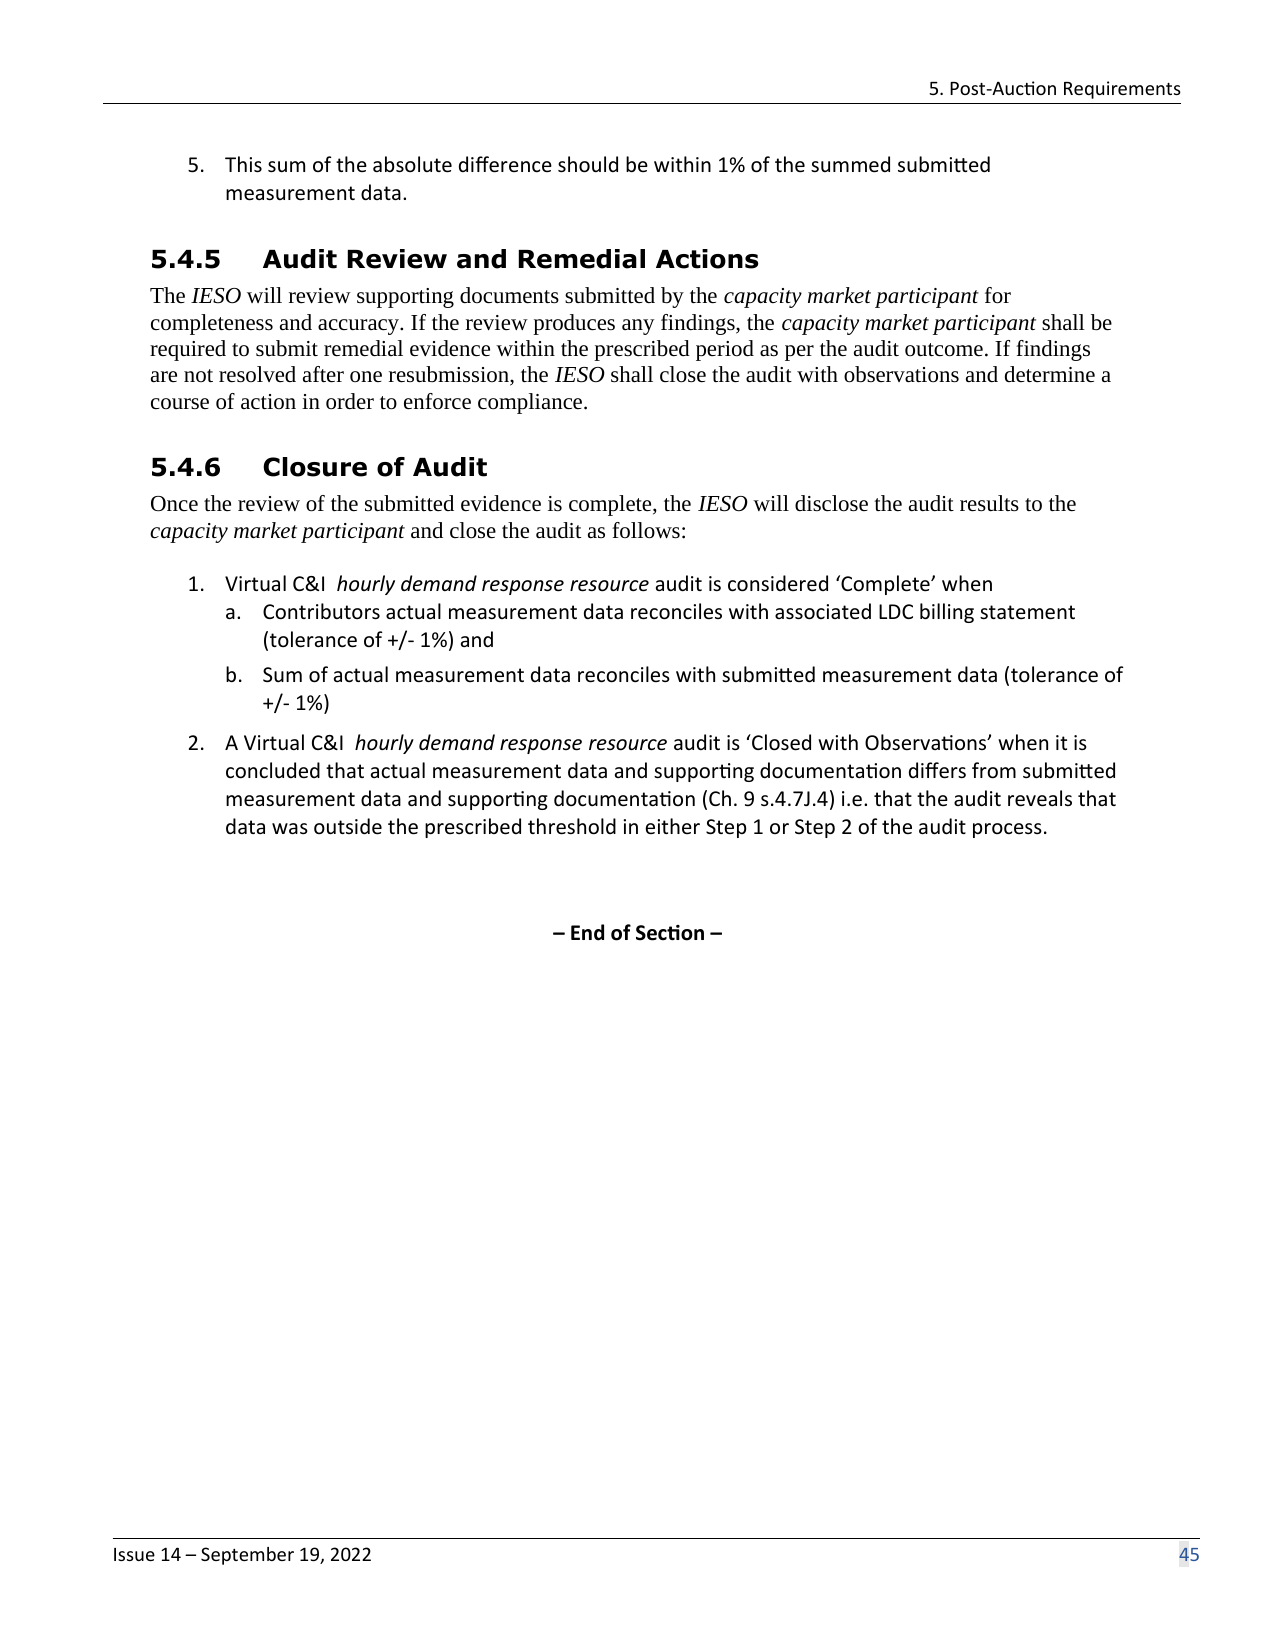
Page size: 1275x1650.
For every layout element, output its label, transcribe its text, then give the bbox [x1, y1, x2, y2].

text – End of Section – [150, 918, 1125, 946]
text Once the review of the submitted evidence is complete, the IESO will disclose the audit results to the capacity market participant and close the audit as follows: [150, 490, 1125, 543]
text The IESO will review supporting documents submitted by the capacity market participant for completeness and accuracy. If the review produces any findings, the capacity market participant shall be required to submit remedial evidence within the prescribed period as per the audit outcome. If findings are not resolved after one resubmission, the IESO shall close the audit with observations and determine a course of action in order to enforce compliance. [150, 282, 1125, 414]
list A Virtual C&I hourly demand response resource audit is ‘Closed with Observations’ when it is concluded that actual measurement data and supporting documentation differs from submitted measurement data and supporting documentation (Ch. 9 s.4.7J.4) i.e. that the audit reveals that data was outside the prescribed threshold in either Step 1 or Step 2 of the audit process. [187, 728, 1125, 840]
subtitle Closure of Audit [150, 452, 1125, 482]
list Sum of actual measurement data reconciles with submitted measurement data (tolerance of +/- 1%) [225, 660, 1125, 716]
list This sum of the absolute difference should be within 1% of the summed submitted measurement data. [187, 150, 1125, 206]
subtitle Audit Review and Remedial Actions [150, 243, 1125, 274]
list Virtual C&I hourly demand response resource audit is considered ‘Complete’ when [187, 569, 1125, 597]
list Contributors actual measurement data reconciles with associated LDC billing statement (tolerance of +/- 1%) and [225, 597, 1125, 653]
